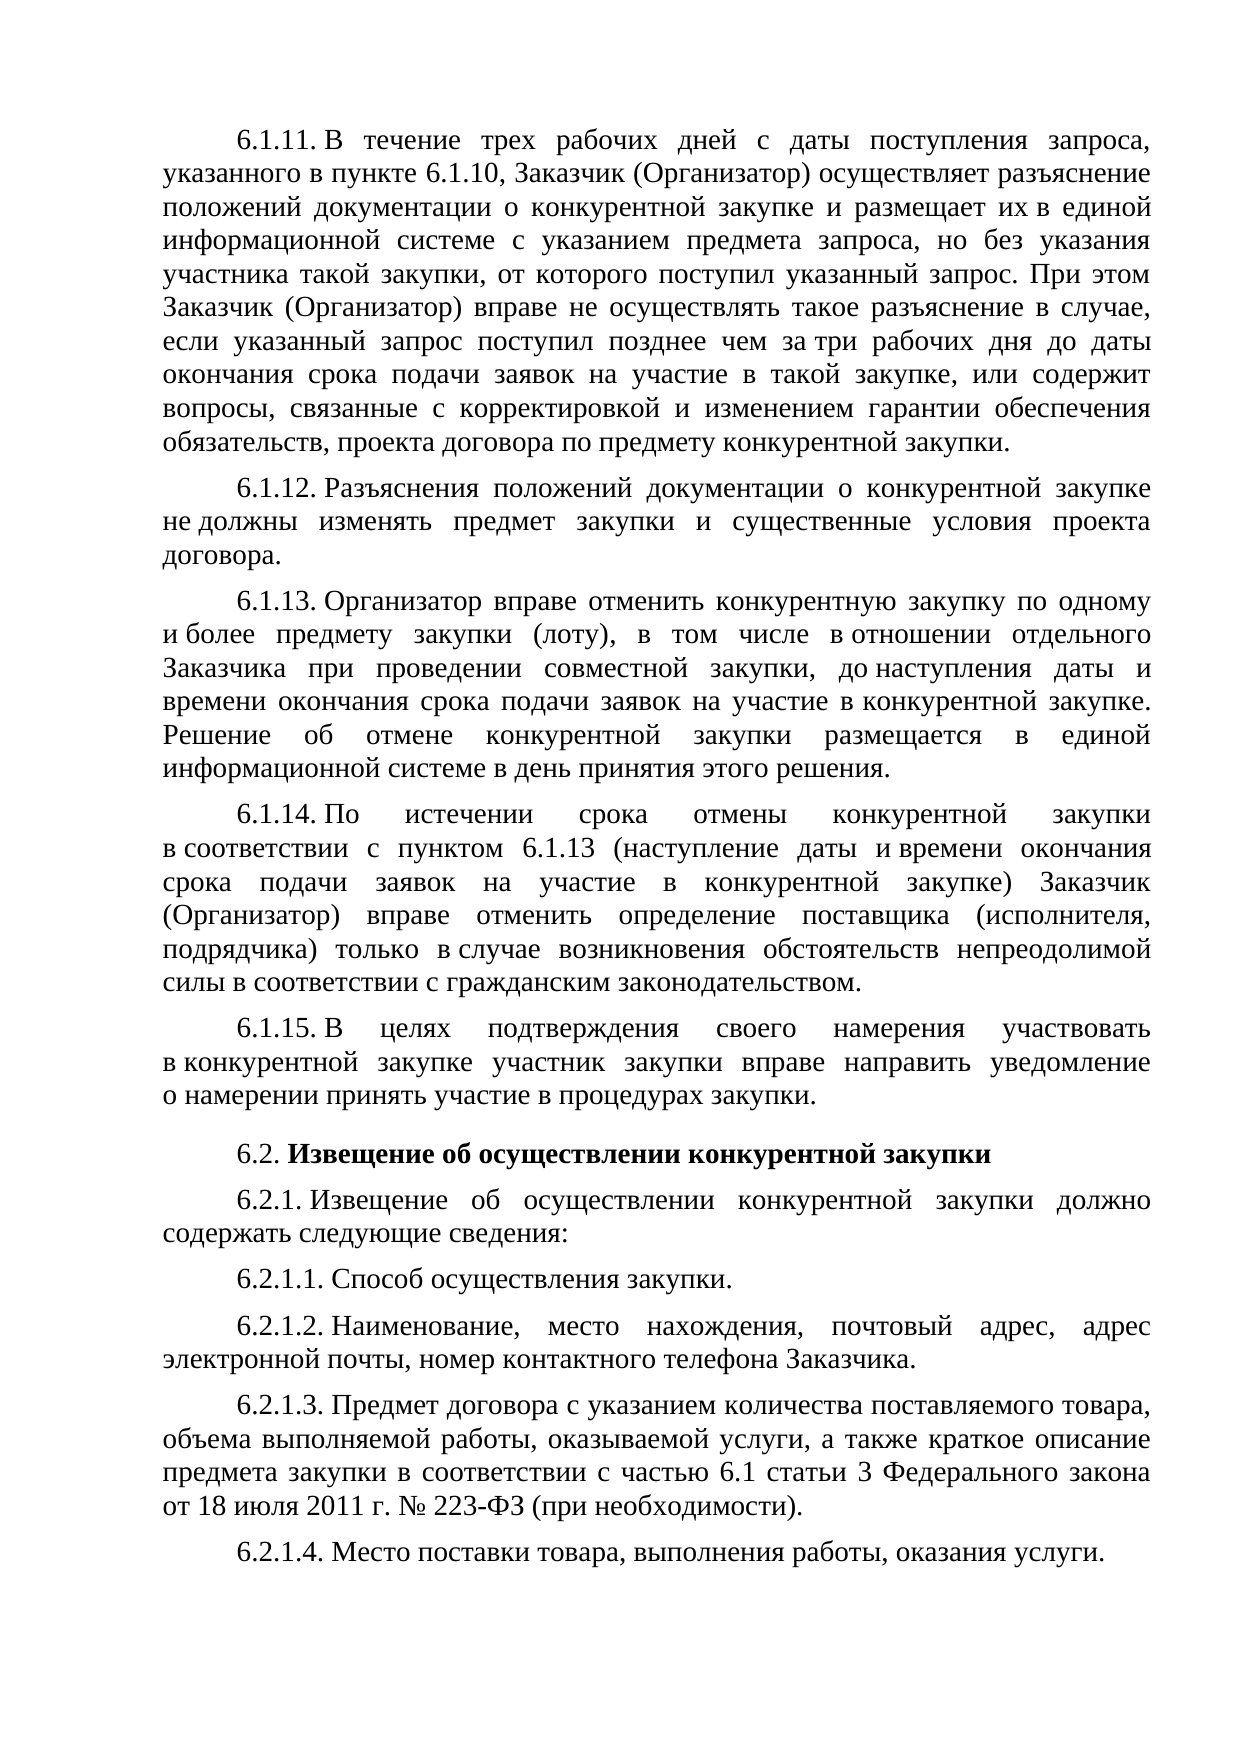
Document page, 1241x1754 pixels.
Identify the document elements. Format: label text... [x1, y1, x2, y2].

list Разъяснения положений документации о конкурентной закупке не должны изменять предмет закупки и существенные условия проекта договора. [162, 470, 1152, 570]
list Предмет договора с указанием количества поставляемого товара, объема выполняемой работы, оказываемой услуги, а также краткое описание предмета закупки в соответствии с частью 6.1 статьи 3 Федерального закона от 18 июля 2011 г. № 223-ФЗ (при необходимости). [162, 1387, 1152, 1521]
list В течение трех рабочих дней с даты поступления запроса, указанного в пункте 6.1.10, Заказчик (Организатор) осуществляет разъяснение положений документации о конкурентной закупке и размещает их в единой информационной системе с указанием предмета запроса, но без указания участника такой закупки, от которого поступил указанный запрос. При этом Заказчик (Организатор) вправе не осуществлять такое разъяснение в случае, если указанный запрос поступил позднее чем за три рабочих дня до даты окончания срока подачи заявок на участие в такой закупке, или содержит вопросы, связанные с корректировкой и изменением гарантии обеспечения обязательств, проекта договора по предмету конкурентной закупки. [162, 122, 1152, 457]
list Организатор вправе отменить конкурентную закупку по одному и более предмету закупки (лоту), в том числе в отношении отдельного Заказчика при проведении совместной закупки, до наступления даты и времени окончания срока подачи заявок на участие в конкурентной закупке. Решение об отмене конкурентной закупки размещается в единой информационной системе в день принятия этого решения. [162, 583, 1152, 784]
list Способ осуществления закупки. [162, 1262, 1152, 1295]
list В целях подтверждения своего намерения участвовать в конкурентной закупке участник закупки вправе направить уведомление о намерении принять участие в процедурах закупки. [162, 1010, 1152, 1111]
list По истечении срока отмены конкурентной закупки в соответствии с пунктом 6.1.13 (наступление даты и времени окончания срока подачи заявок на участие в конкурентной закупке) Заказчик (Организатор) вправе отменить определение поставщика (исполнителя, подрядчика) только в случае возникновения обстоятельств непреодолимой силы в соответствии с гражданским законодательством. [162, 797, 1152, 998]
list Место поставки товара, выполнения работы, оказания услуги. [162, 1534, 1152, 1567]
list Извещение об осуществлении конкурентной закупки должно содержать следующие сведения: [162, 1182, 1152, 1249]
subtitle Извещение об осуществлении конкурентной закупки [162, 1136, 1152, 1169]
list Наименование, место нахождения, почтовый адрес, адрес электронной почты, номер контактного телефона Заказчика. [162, 1308, 1152, 1375]
